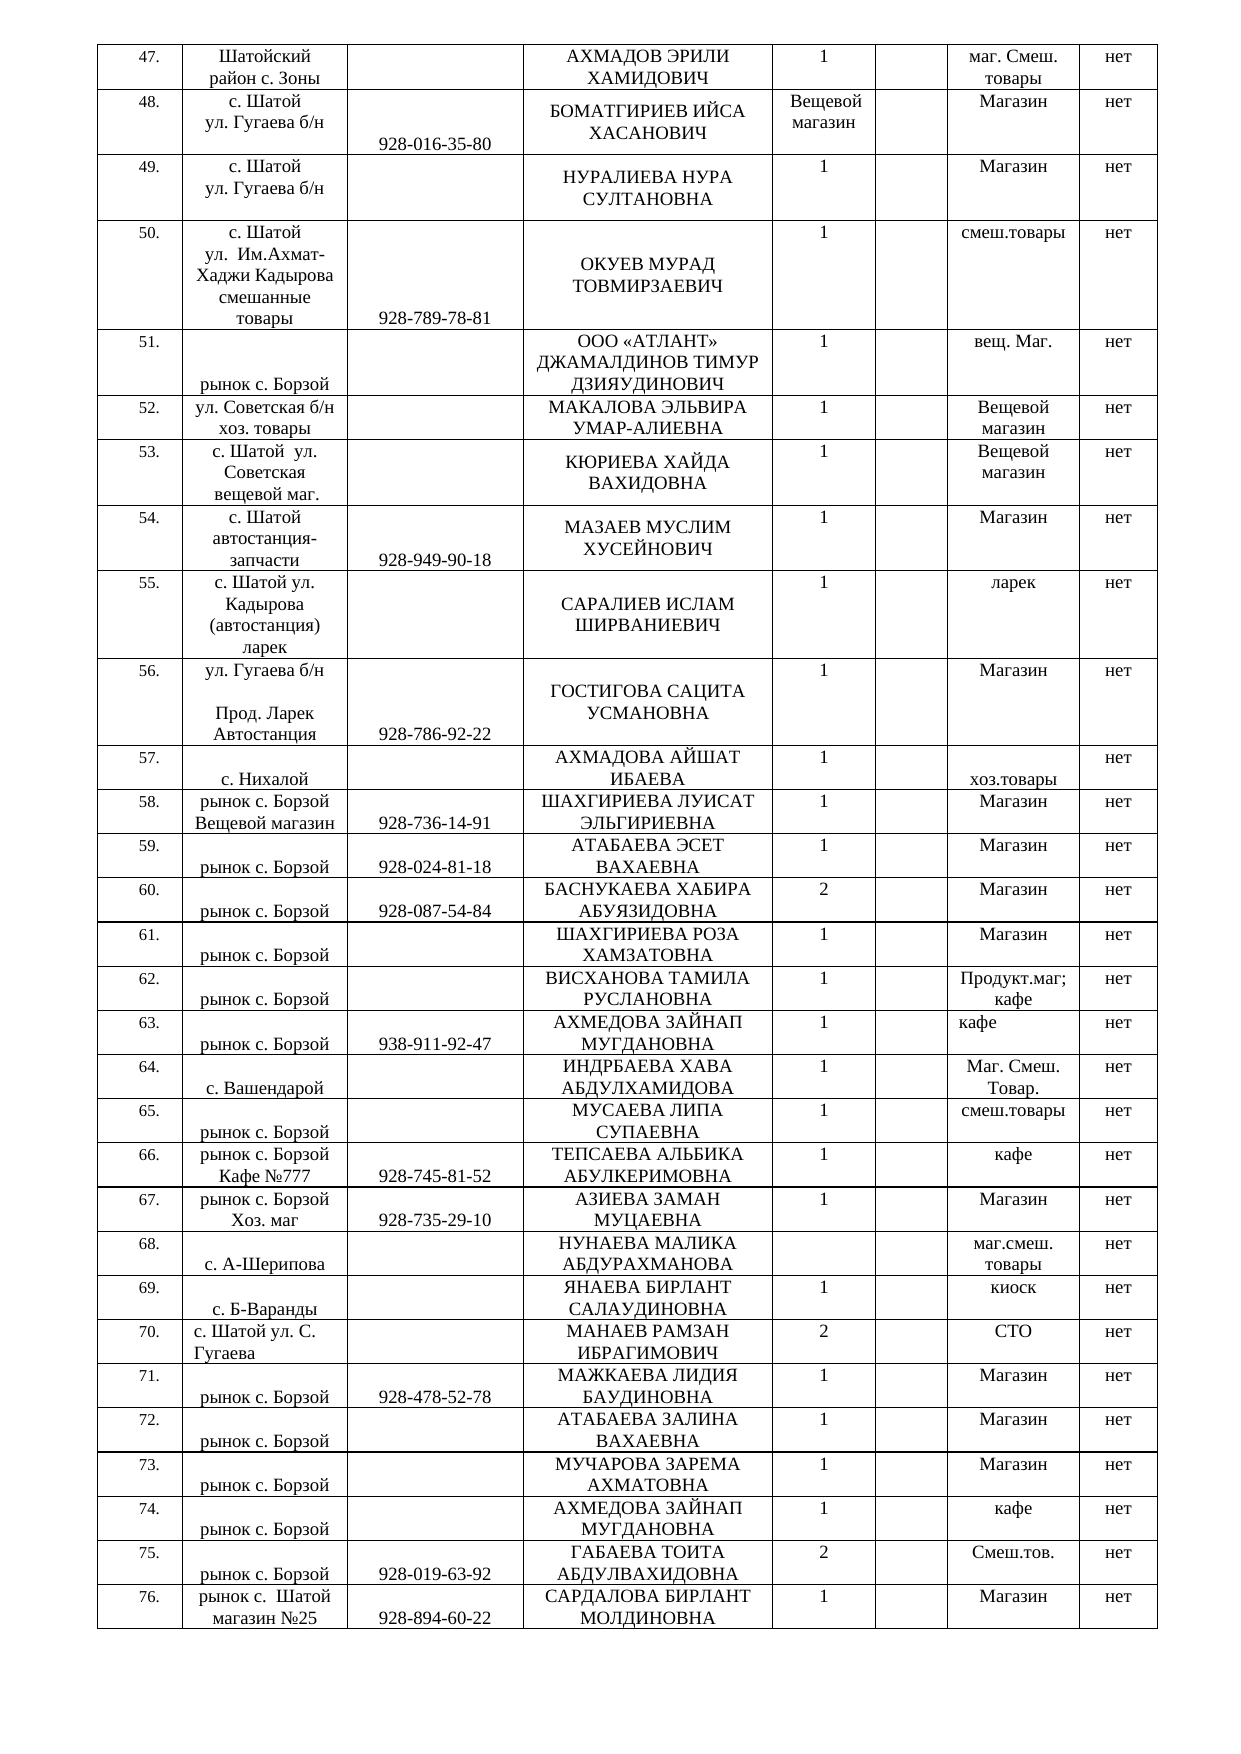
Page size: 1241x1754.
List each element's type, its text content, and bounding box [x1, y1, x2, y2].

table_cell [98, 878, 182, 921]
table_cell МУСАЕВА ЛИПА СУПАЕВНА [524, 1099, 772, 1142]
table_cell 1 [773, 396, 875, 439]
table_cell [876, 1232, 947, 1275]
table_cell Магазин [948, 1585, 1079, 1628]
table_cell 1 [773, 790, 875, 833]
table_cell нет [1080, 155, 1157, 220]
table_cell 1 [773, 746, 875, 789]
table_cell нет [1080, 1497, 1157, 1540]
table_cell 928-478-52-78 [348, 1364, 523, 1407]
table_cell 1 [773, 1276, 875, 1319]
table_cell АХМЕДОВА ЗАЙНАП МУГДАНОВНА [524, 1497, 772, 1540]
table_cell 2 [773, 878, 875, 921]
table_cell 1 [773, 155, 875, 220]
table_cell 928-016-35-80 [348, 90, 523, 154]
table_cell [98, 90, 182, 154]
table_cell с. Вашендарой [183, 1055, 347, 1098]
table_cell 928-024-81-18 [348, 834, 523, 877]
table_cell КЮРИЕВА ХАЙДА ВАХИДОВНА [524, 440, 772, 504]
table_cell [876, 221, 947, 329]
table_cell Магазин [948, 1188, 1079, 1231]
table_cell [98, 1497, 182, 1540]
table_cell [98, 330, 182, 394]
table_cell [98, 155, 182, 220]
table_cell [348, 155, 523, 220]
table_cell нет [1080, 221, 1157, 329]
table_cell Магазин [948, 790, 1079, 833]
table_cell хоз.товары [948, 746, 1079, 789]
table_cell [348, 571, 523, 657]
table_cell [98, 1143, 182, 1186]
table_cell ШАХГИРИЕВА ЛУИСАТ ЭЛЬГИРИЕВНА [524, 790, 772, 833]
table_cell ГОСТИГОВА САЦИТА УСМАНОВНА [524, 659, 772, 745]
table_cell [98, 1232, 182, 1275]
table_cell [876, 790, 947, 833]
table_cell БОМАТГИРИЕВ ИЙСА ХАСАНОВИЧ [524, 90, 772, 154]
table_cell 1 [773, 1497, 875, 1540]
table_cell [348, 1453, 523, 1496]
table_cell ТЕПСАЕВА АЛЬБИКА АБУЛКЕРИМОВНА [524, 1143, 772, 1186]
table_cell [348, 746, 523, 789]
table_cell [348, 1055, 523, 1098]
table_cell рынок с. Борзой [183, 1497, 347, 1540]
table_cell с. Шатой ул. Им.Ахмат-Хаджи Кадырова смешанные товары [183, 221, 347, 329]
table_cell [876, 1541, 947, 1584]
table_cell СТО [948, 1320, 1079, 1363]
table_cell [876, 396, 947, 439]
table_cell [348, 1497, 523, 1540]
table_cell нет [1080, 746, 1157, 789]
table_cell 1 [773, 1453, 875, 1496]
table_cell [98, 440, 182, 504]
table_cell Магазин [948, 90, 1079, 154]
table_cell кафе [948, 1143, 1079, 1186]
table_cell нет [1080, 1453, 1157, 1496]
table_cell нет [1080, 1143, 1157, 1186]
table_cell нет [1080, 923, 1157, 966]
table_cell [98, 790, 182, 833]
table_cell 1 [773, 1011, 875, 1054]
table_cell киоск [948, 1276, 1079, 1319]
table_cell 928-735-29-10 [348, 1188, 523, 1231]
table_cell нет [1080, 1364, 1157, 1407]
table_cell нет [1080, 878, 1157, 921]
table_cell АХМАДОВ ЭРИЛИ ХАМИДОВИЧ [524, 45, 772, 88]
table_cell [98, 1011, 182, 1054]
table_cell 1 [773, 330, 875, 394]
table_cell [876, 45, 947, 88]
table_cell ОКУЕВ МУРАД ТОВМИРЗАЕВИЧ [524, 221, 772, 329]
table_cell АХМЕДОВА ЗАЙНАП МУГДАНОВНА [524, 1011, 772, 1054]
table_cell [876, 923, 947, 966]
table_cell 1 [773, 1099, 875, 1142]
table_cell с. Шатой ул. Кадырова (автостанция) ларек [183, 571, 347, 657]
table_cell смеш.товары [948, 221, 1079, 329]
table_cell 1 [773, 967, 875, 1010]
table_cell нет [1080, 90, 1157, 154]
table_cell 2 [773, 1320, 875, 1363]
table_cell [348, 440, 523, 504]
table_cell маг.смеш. товары [948, 1232, 1079, 1275]
table_cell нет [1080, 967, 1157, 1010]
table_cell нет [1080, 1232, 1157, 1275]
table_cell [876, 571, 947, 657]
table_cell Магазин [948, 1408, 1079, 1451]
table_cell [876, 90, 947, 154]
table_cell АТАБАЕВА ЭСЕТ ВАХАЕВНА [524, 834, 772, 877]
table_cell [876, 1143, 947, 1186]
table_cell нет [1080, 1011, 1157, 1054]
table_cell 1 [773, 571, 875, 657]
table_cell НУРАЛИЕВА НУРА СУЛТАНОВНА [524, 155, 772, 220]
table_cell [98, 923, 182, 966]
table_cell рынок с. Борзой [183, 1011, 347, 1054]
table_cell рынок с. Борзой [183, 878, 347, 921]
table_cell 2 [773, 1541, 875, 1584]
table_cell [876, 659, 947, 745]
table_cell Магазин [948, 878, 1079, 921]
table_cell АЗИЕВА ЗАМАН МУЦАЕВНА [524, 1188, 772, 1231]
table_cell 1 [773, 659, 875, 745]
table_cell [98, 1188, 182, 1231]
table_cell с. Шатой ул. С. Гугаева [183, 1320, 347, 1363]
table_cell рынок с. Борзой Хоз. маг [183, 1188, 347, 1231]
table_cell вещ. Маг. [948, 330, 1079, 394]
table_cell [348, 1320, 523, 1363]
table_cell с. Шатой ул. Гугаева б/н [183, 155, 347, 220]
table_cell САРАЛИЕВ ИСЛАМ ШИРВАНИЕВИЧ [524, 571, 772, 657]
table_cell кафе [948, 1497, 1079, 1540]
table_cell Маг. Смеш. Товар. [948, 1055, 1079, 1098]
table_cell БАСНУКАЕВА ХАБИРА АБУЯЗИДОВНА [524, 878, 772, 921]
table_cell [98, 1099, 182, 1142]
table_cell 928-087-54-84 [348, 878, 523, 921]
table_cell нет [1080, 440, 1157, 504]
table_cell рынок с. Шатой магазин №25 [183, 1585, 347, 1628]
table_cell [98, 746, 182, 789]
table_cell [98, 221, 182, 329]
table_cell нет [1080, 659, 1157, 745]
table_cell 1 [773, 1143, 875, 1186]
table_cell [98, 1055, 182, 1098]
table_cell нет [1080, 1408, 1157, 1451]
table_cell [98, 396, 182, 439]
table_cell нет [1080, 1099, 1157, 1142]
table_cell рынок с. Борзой [183, 1408, 347, 1451]
table_cell [98, 1364, 182, 1407]
table_cell 928-789-78-81 [348, 221, 523, 329]
table_cell МАЗАЕВ МУСЛИМ ХУСЕЙНОВИЧ [524, 506, 772, 570]
table_cell Вещевой магазин [773, 90, 875, 154]
table_cell ларек [948, 571, 1079, 657]
table_cell нет [1080, 1541, 1157, 1584]
table_cell [98, 45, 182, 88]
table_cell [876, 1585, 947, 1628]
table_cell Смеш.тов. [948, 1541, 1079, 1584]
table_cell нет [1080, 1055, 1157, 1098]
table_cell [876, 506, 947, 570]
table_cell [876, 155, 947, 220]
table_cell рынок с. Борзой [183, 1099, 347, 1142]
table_cell Магазин [948, 506, 1079, 570]
table_cell [348, 923, 523, 966]
table_cell Магазин [948, 659, 1079, 745]
table_cell МУЧАРОВА ЗАРЕМА АХМАТОВНА [524, 1453, 772, 1496]
table_cell 1 [773, 834, 875, 877]
table_cell [876, 1188, 947, 1231]
table_cell с. Нихалой [183, 746, 347, 789]
table_cell с. Шатой ул. Гугаева б/н [183, 90, 347, 154]
table_cell Вещевой магазин [948, 396, 1079, 439]
table_cell 928-019-63-92 [348, 1541, 523, 1584]
table_cell 928-949-90-18 [348, 506, 523, 570]
table_cell [876, 1099, 947, 1142]
table_cell рынок с. Борзой [183, 1364, 347, 1407]
table_cell [773, 1232, 875, 1275]
table_cell АТАБАЕВА ЗАЛИНА ВАХАЕВНА [524, 1408, 772, 1451]
table_cell 1 [773, 1055, 875, 1098]
table_cell нет [1080, 1585, 1157, 1628]
table_cell кафе [948, 1011, 1079, 1054]
table_cell [98, 659, 182, 745]
table_cell 928-745-81-52 [348, 1143, 523, 1186]
table_cell [98, 1320, 182, 1363]
table_cell [348, 1276, 523, 1319]
table_cell ВИСХАНОВА ТАМИЛА РУСЛАНОВНА [524, 967, 772, 1010]
table_cell [876, 1497, 947, 1540]
table_cell [876, 1408, 947, 1451]
table_cell Вещевой магазин [948, 440, 1079, 504]
table_cell Магазин [948, 155, 1079, 220]
table_cell нет [1080, 834, 1157, 877]
table_cell [876, 1055, 947, 1098]
table_cell 1 [773, 440, 875, 504]
table_cell Продукт.маг; кафе [948, 967, 1079, 1010]
table_cell маг. Смеш. товары [948, 45, 1079, 88]
table_cell рынок с. Борзой [183, 1541, 347, 1584]
table_cell нет [1080, 506, 1157, 570]
table_cell рынок с. Борзой [183, 967, 347, 1010]
table_cell [98, 571, 182, 657]
table_cell [348, 330, 523, 394]
table_cell 1 [773, 1188, 875, 1231]
table_cell Магазин [948, 1364, 1079, 1407]
table_cell нет [1080, 1320, 1157, 1363]
table_cell АХМАДОВА АЙШАТ ИБАЕВА [524, 746, 772, 789]
table_cell 928-894-60-22 [348, 1585, 523, 1628]
table_cell [98, 1276, 182, 1319]
table_cell 1 [773, 1408, 875, 1451]
table_cell нет [1080, 45, 1157, 88]
table_cell ООО «АТЛАНТ» ДЖАМАЛДИНОВ ТИМУР ДЗИЯУДИНОВИЧ [524, 330, 772, 394]
table_cell ЯНАЕВА БИРЛАНТ САЛАУДИНОВНА [524, 1276, 772, 1319]
table_cell рынок с. Борзой Вещевой магазин [183, 790, 347, 833]
table_cell [98, 1541, 182, 1584]
table_cell 1 [773, 506, 875, 570]
table_cell рынок с. Борзой Кафе №777 [183, 1143, 347, 1186]
table_cell смеш.товары [948, 1099, 1079, 1142]
table_cell нет [1080, 1276, 1157, 1319]
table_cell 1 [773, 923, 875, 966]
table_cell [348, 396, 523, 439]
table_cell нет [1080, 330, 1157, 394]
table_cell Магазин [948, 923, 1079, 966]
table_cell [876, 746, 947, 789]
table_cell [876, 1364, 947, 1407]
table_cell [348, 1408, 523, 1451]
table_cell ШАХГИРИЕВА РОЗА ХАМЗАТОВНА [524, 923, 772, 966]
table_cell [98, 1408, 182, 1451]
table_cell [876, 1276, 947, 1319]
table_cell МАКАЛОВА ЭЛЬВИРА УМАР-АЛИЕВНА [524, 396, 772, 439]
table_cell [98, 834, 182, 877]
table_cell рынок с. Борзой [183, 834, 347, 877]
table_cell с. А-Шерипова [183, 1232, 347, 1275]
table_cell МАНАЕВ РАМЗАН ИБРАГИМОВИЧ [524, 1320, 772, 1363]
table_cell МАЖКАЕВА ЛИДИЯ БАУДИНОВНА [524, 1364, 772, 1407]
table_cell САРДАЛОВА БИРЛАНТ МОЛДИНОВНА [524, 1585, 772, 1628]
table_cell [348, 1099, 523, 1142]
table_cell рынок с. Борзой [183, 1453, 347, 1496]
table_cell [876, 878, 947, 921]
table_cell [98, 506, 182, 570]
table_cell [876, 330, 947, 394]
table_cell нет [1080, 1188, 1157, 1231]
table_cell ГАБАЕВА ТОИТА АБДУЛВАХИДОВНА [524, 1541, 772, 1584]
table_cell [98, 967, 182, 1010]
table_cell с. Шатой автостанция- запчасти [183, 506, 347, 570]
table_cell ул. Гугаева б/н Прод. Ларек Автостанция [183, 659, 347, 745]
table_cell 928-786-92-22 [348, 659, 523, 745]
table_cell [348, 967, 523, 1010]
table_cell с. Б-Варанды [183, 1276, 347, 1319]
table_cell рынок с. Борзой [183, 923, 347, 966]
table_cell НУНАЕВА МАЛИКА АБДУРАХМАНОВА [524, 1232, 772, 1275]
table_cell [98, 1585, 182, 1628]
table_cell [876, 440, 947, 504]
table_cell 1 [773, 1585, 875, 1628]
table_cell 928-736-14-91 [348, 790, 523, 833]
table_cell ул. Советская б/н хоз. товары [183, 396, 347, 439]
table_cell [98, 1453, 182, 1496]
table_cell 1 [773, 221, 875, 329]
table_cell [876, 1320, 947, 1363]
table_cell ИНДРБАЕВА ХАВА АБДУЛХАМИДОВА [524, 1055, 772, 1098]
table_cell Шатойский район с. Зоны [183, 45, 347, 88]
table_cell рынок с. Борзой [183, 330, 347, 394]
table_cell 938-911-92-47 [348, 1011, 523, 1054]
table_cell Магазин [948, 1453, 1079, 1496]
table_cell 1 [773, 1364, 875, 1407]
table_cell [348, 45, 523, 88]
table_cell [876, 967, 947, 1010]
table_cell 1 [773, 45, 875, 88]
table_cell [876, 1453, 947, 1496]
table_cell [876, 834, 947, 877]
table_cell нет [1080, 790, 1157, 833]
table_cell нет [1080, 571, 1157, 657]
table_cell с. Шатой ул. Советская вещевой маг. [183, 440, 347, 504]
table_cell [348, 1232, 523, 1275]
table_cell нет [1080, 396, 1157, 439]
table_cell [876, 1011, 947, 1054]
table_cell Магазин [948, 834, 1079, 877]
